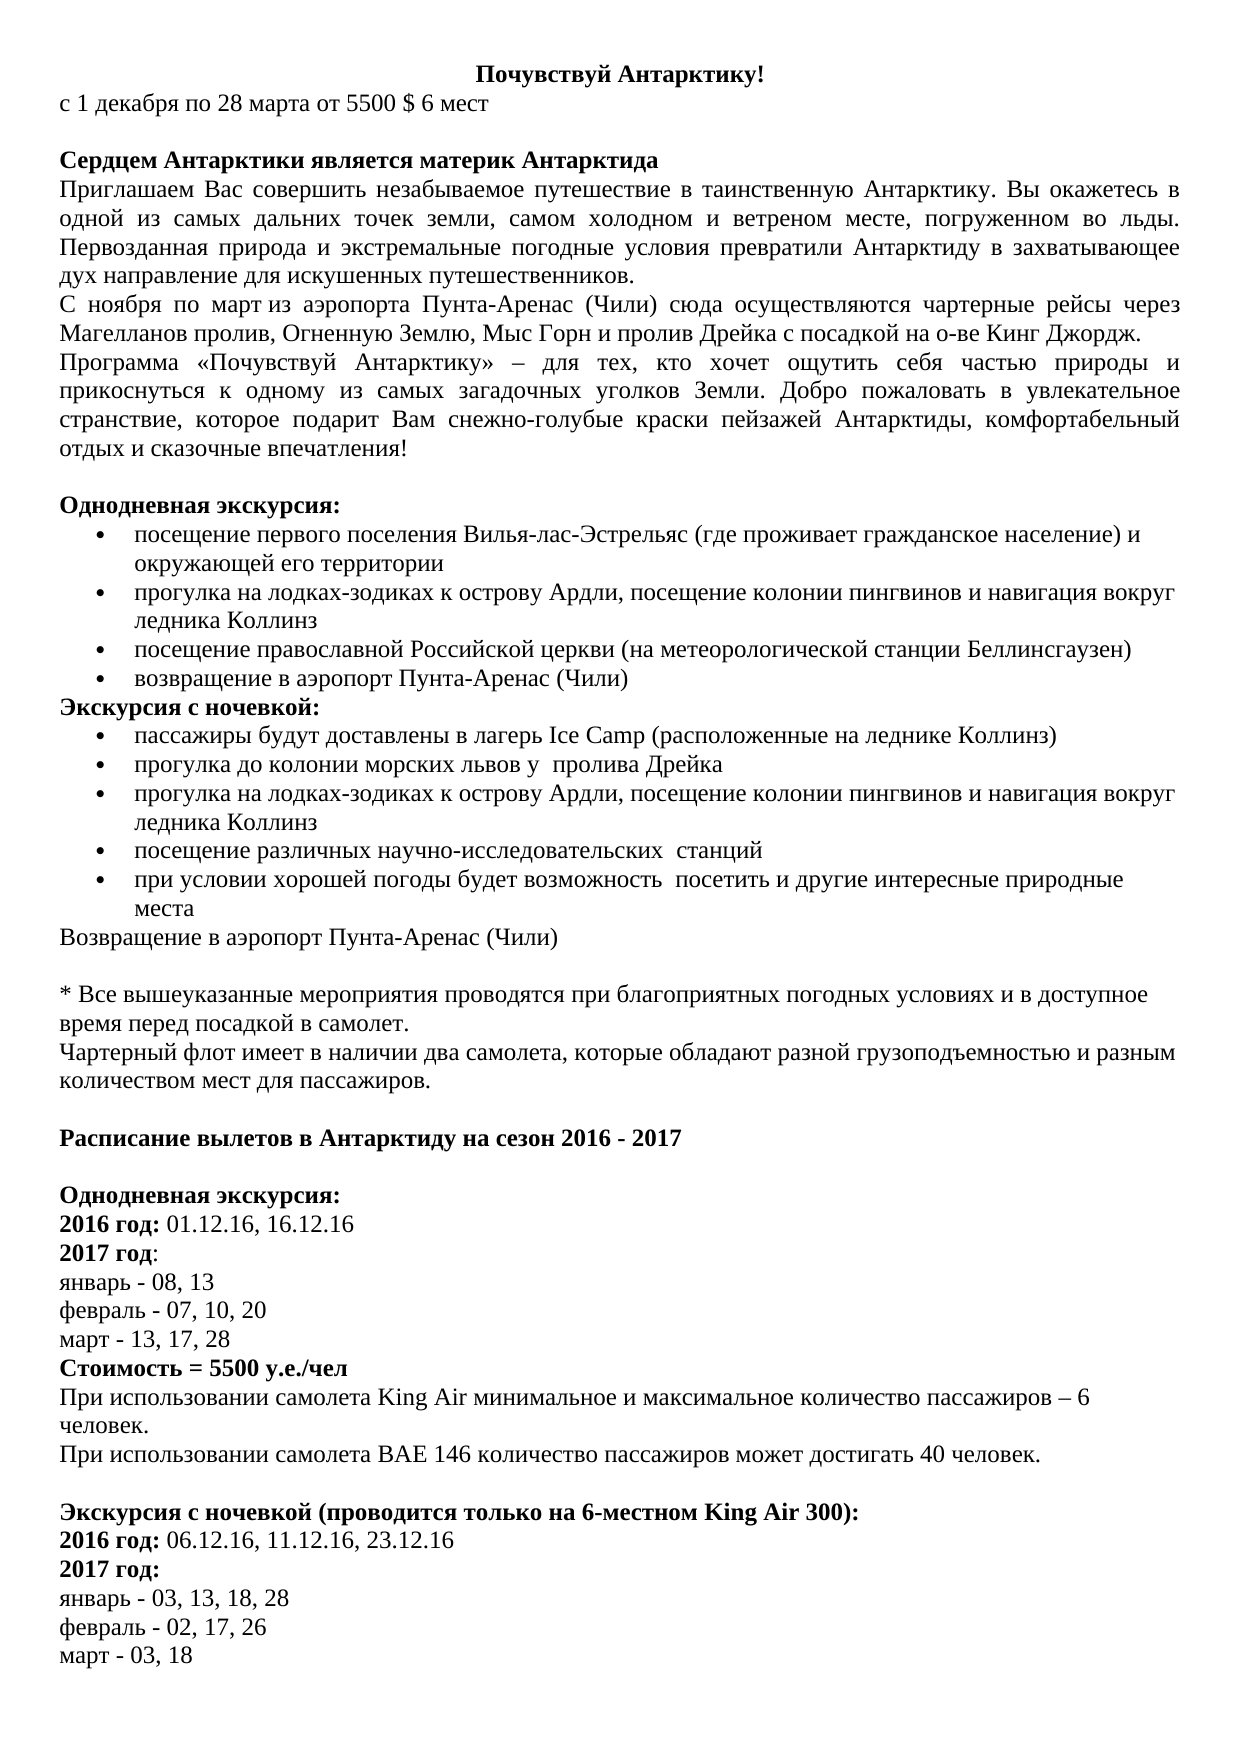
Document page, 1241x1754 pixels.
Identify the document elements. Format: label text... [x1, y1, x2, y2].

list посещение православной Российской церкви (на метеорологической станции Беллинсгаузен) [97, 634, 1181, 663]
text Однодневная экскурсия: [59, 490, 1181, 519]
list посещение первого поселения Вилья-лас-Эстрельяс (где проживает гражданское население) и окружающей его территории [97, 519, 1181, 577]
text Однодневная экскурсия: [59, 1180, 1181, 1209]
text Экскурсия с ночевкой: [59, 692, 1181, 720]
list возвращение в аэропорт Пунта-Аренас (Чили) [97, 663, 1181, 692]
text При использовании самолета BAE 146 количество пассажиров может достигать 40 человек. [59, 1439, 1181, 1468]
list при условии хорошей погоды будет возможность посетить и другие интересные природные места [97, 864, 1181, 922]
text Экскурсия с ночевкой (проводится только на 6-местном King Air 300): [59, 1497, 1181, 1525]
text Возвращение в аэропорт Пунта-Аренас (Чили) [59, 922, 1181, 950]
list прогулка на лодках-зодиках к острову Ардли, посещение колонии пингвинов и навигация вокруг ледника Коллинз [97, 577, 1181, 634]
text Сердцем Антарктики является материк Антарктида [59, 145, 1181, 174]
text с 1 декабря по 28 марта от 5500 $ 6 мест [59, 88, 1181, 117]
text 2016 год: 01.12.16, 16.12.16 2017 год: январь - 08, 13 февраль - 07, 10, 20 март - 13, 17, 28 [59, 1209, 1181, 1353]
text Программа «Почувствуй Антарктику» – для тех, кто хочет ощутить себя частью природы и прикоснуться к одному из самых загадочных уголков Земли. Добро пожаловать в увлекательное странствие, которое подарит Вам снежно-голубые краски пейзажей Антарктиды, комфортабельный отдых и сказочные впечатления! [59, 347, 1181, 462]
text Стоимость = 5500 у.е./чел При использовании самолета King Air минимальное и максимальное количество пассажиров – 6 человек. [59, 1353, 1181, 1439]
list прогулка на лодках-зодиках к острову Ардли, посещение колонии пингвинов и навигация вокруг ледника Коллинз [97, 778, 1181, 835]
list посещение различных научно-исследовательских станций [97, 835, 1181, 864]
text Почувствуй Антарктику! [59, 59, 1181, 88]
text * Все вышеуказанные мероприятия проводятся при благоприятных погодных условиях и в доступное время перед посадкой в самолет. [59, 979, 1181, 1037]
text Приглашаем Вас совершить незабываемое путешествие в таинственную Антарктику. Вы окажетесь в одной из самых дальних точек земли, самом холодном и ветреном месте, погруженном во льды. Первозданная природа и экстремальные погодные условия превратили Антарктиду в захватывающее дух направление для искушенных путешественников. [59, 174, 1181, 289]
list пассажиры будут доставлены в лагерь Ice Camp (расположенные на леднике Коллинз) [97, 720, 1181, 749]
text 2016 год: 06.12.16, 11.12.16, 23.12.16 2017 год: январь - 03, 13, 18, 28 февраль - 02, 17, 26 март - 03, 18 [59, 1525, 1181, 1669]
text Чартерный флот имеет в наличии два самолета, которые обладают разной грузоподъемностью и разным количеством мест для пассажиров. [59, 1037, 1181, 1094]
text С ноября по март из аэропорта Пунта-Аренас (Чили) сюда осуществляются чартерные рейсы через Магелланов пролив, Огненную Землю, Мыс Горн и пролив Дрейка с посадкой на о-ве Кинг Джордж. [59, 289, 1181, 347]
list прогулка до колонии морских львов у пролива Дрейка [97, 749, 1181, 778]
text Расписание вылетов в Антарктиду на сезон 2016 - 2017 [59, 1123, 1181, 1152]
